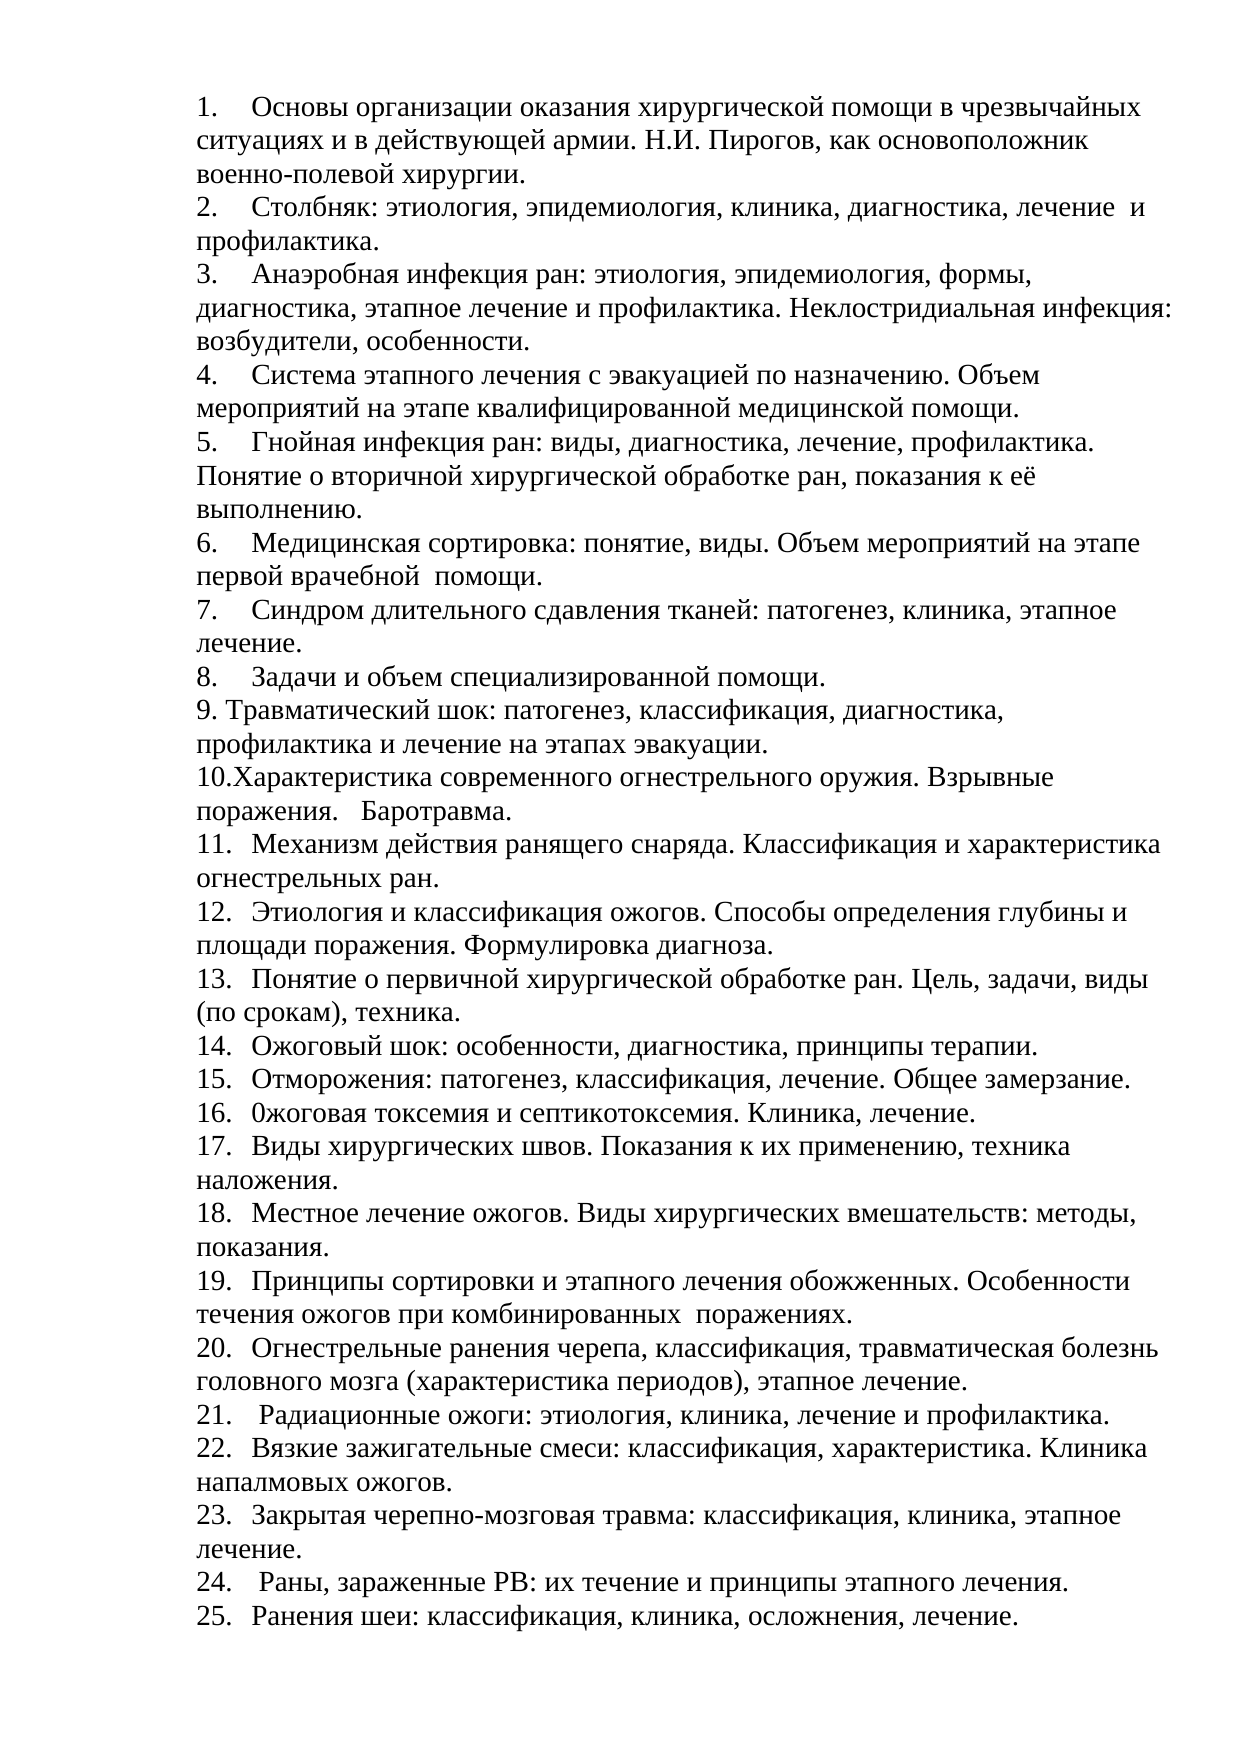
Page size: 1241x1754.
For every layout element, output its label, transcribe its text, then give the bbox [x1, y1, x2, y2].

text 10.Характеристика современного огнестрельного оружия. Взрывные поражения. Баротравма. [196, 759, 1181, 827]
text 17. Виды хирургических швов. Показания к их применению, техника наложения. [196, 1128, 1181, 1196]
text 21. Радиационные ожоги: этиология, клиника, лечение и профилактика. [196, 1397, 1181, 1430]
text 5. Гнойная инфекция ран: виды, диагностика, лечение, профилактика. Понятие о вторичной хирургической обработке ран, показания к её выполнению. [196, 424, 1181, 525]
text 24. Раны, зараженные РВ: их течение и принципы этапного лечения. [196, 1564, 1181, 1598]
text 7. Синдром длительного сдавления тканей: патогенез, клиника, этапное лечение. [196, 592, 1181, 659]
text 3. Анаэробная инфекция ран: этиология, эпидемиология, формы, диагностика, этапное лечение и профилактика. Неклостридиальная инфекция: возбудители, особенности. [196, 256, 1181, 357]
text 15. Отморожения: патогенез, классификация, лечение. Общее замерзание. [196, 1061, 1181, 1095]
text 19. Принципы сортировки и этапного лечения обожженных. Особенности течения ожогов при комбинированных поражениях. [196, 1263, 1181, 1330]
text 9. Травматический шок: патогенез, классификация, диагностика, профилактика и лечение на этапах эвакуации. [196, 692, 1181, 759]
text 22. Вязкие зажигательные смеси: классификация, характеристика. Клиника напалмовых ожогов. [196, 1430, 1181, 1497]
text 18. Местное лечение ожогов. Виды хирургических вмешательств: методы, показания. [196, 1196, 1181, 1263]
text 25. Ранения шеи: классификация, клиника, осложнения, лечение. [196, 1598, 1181, 1632]
text 12. Этиология и классификация ожогов. Способы определения глубины и площади поражения. Формулировка диагноза. [196, 894, 1181, 961]
text 8. Задачи и объем специализированной помощи. [196, 659, 1181, 692]
text 23. Закрытая черепно-мозговая травма: классификация, клиника, этапное лечение. [196, 1497, 1181, 1564]
text 20. Огнестрельные ранения черепа, классификация, травматическая болезнь головного мозга (характеристика периодов), этапное лечение. [196, 1330, 1181, 1397]
text 11. Механизм действия ранящего снаряда. Классификация и характеристика огнестрельных ран. [196, 827, 1181, 894]
text 14. Ожоговый шок: особенности, диагностика, принципы терапии. [196, 1028, 1181, 1061]
text 2. Столбняк: этиология, эпидемиология, клиника, диагностика, лечение и профилактика. [196, 189, 1181, 256]
text 1. Основы организации оказания хирургической помощи в чрезвычайных ситуациях и в действующей армии. Н.И. Пирогов, как основоположник военно-полевой хирургии. [196, 89, 1181, 189]
text 16. 0жоговая токсемия и септикотоксемия. Клиника, лечение. [196, 1095, 1181, 1128]
text 4. Система этапного лечения с эвакуацией по назначению. Объем мероприятий на этапе квалифицированной медицинской помощи. [196, 357, 1181, 424]
text 6. Медицинская сортировка: понятие, виды. Объем мероприятий на этапе первой врачебной помощи. [196, 525, 1181, 592]
text 13. Понятие о первичной хирургической обработке ран. Цель, задачи, виды (по срокам), техника. [196, 961, 1181, 1028]
